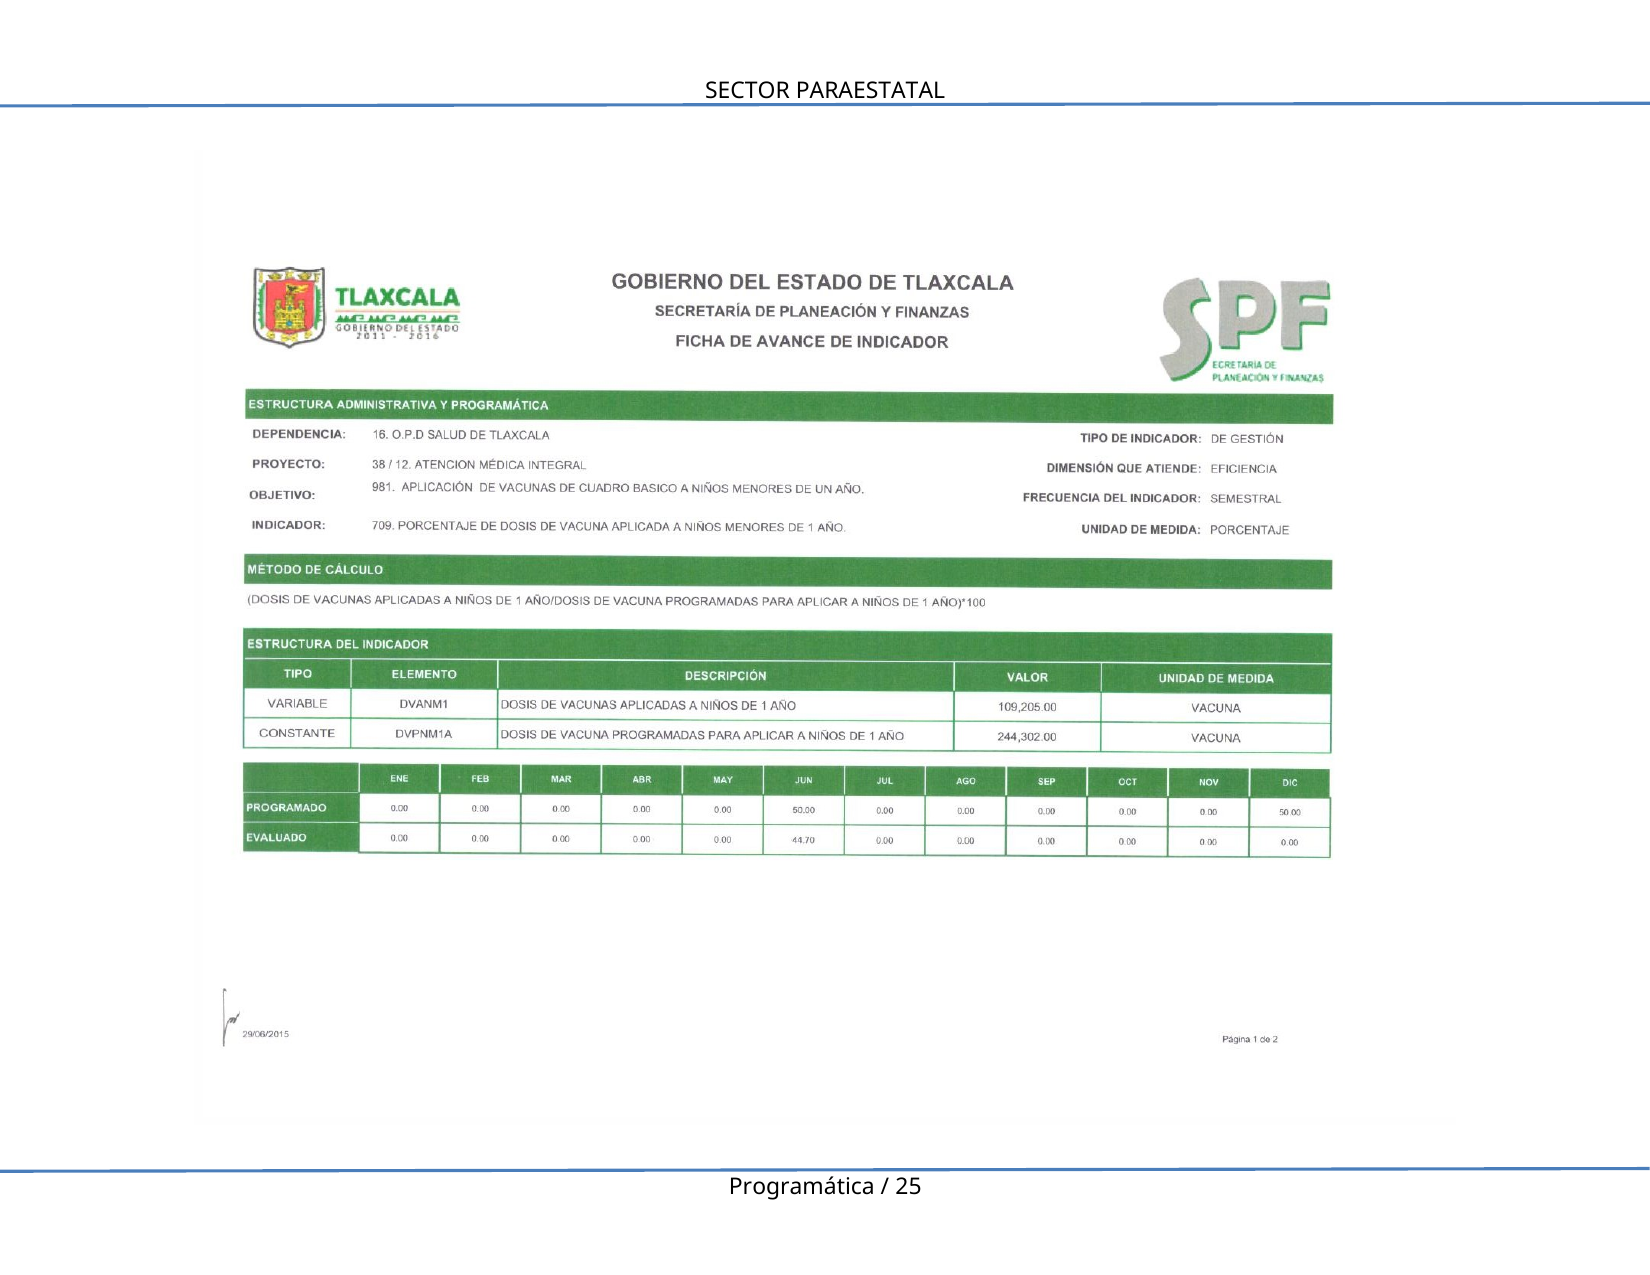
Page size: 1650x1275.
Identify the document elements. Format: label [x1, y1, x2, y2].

picture [194, 150, 1456, 1125]
